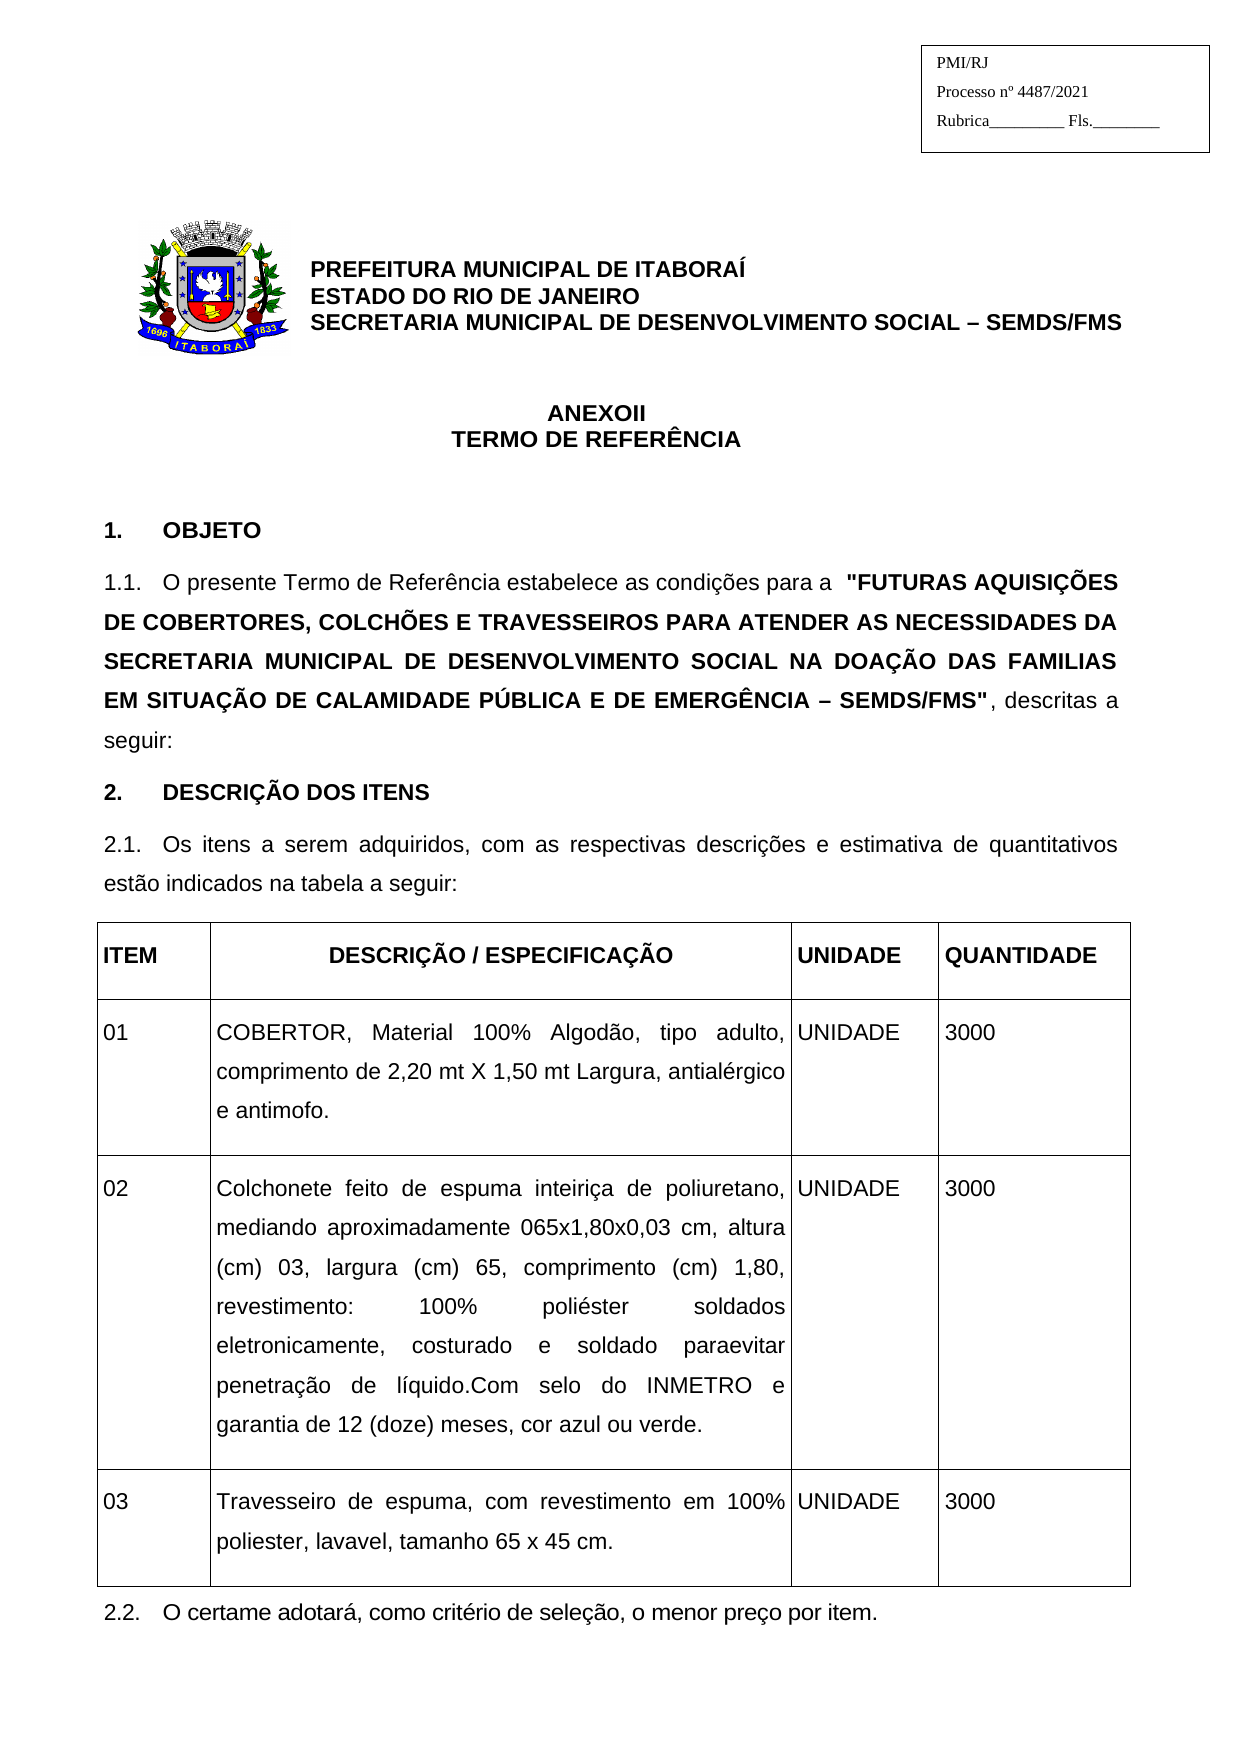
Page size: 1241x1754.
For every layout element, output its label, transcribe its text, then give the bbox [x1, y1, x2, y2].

table_header ITEM [98, 923, 210, 999]
table_header DESCRIÇÃO / ESPECIFICAÇÃO [211, 923, 791, 999]
table_header UNIDADE [792, 923, 938, 999]
list OBJETO [103, 517, 1089, 543]
text ANEXOII [103, 400, 1089, 426]
table_cell 3000 [939, 1156, 1130, 1469]
table_cell UNIDADE [792, 1470, 938, 1586]
text ESTADO DO RIO DE JANEIRO [310, 283, 1142, 309]
text PREFEITURA MUNICIPAL DE ITABORAÍ [310, 256, 1142, 283]
table_cell 3000 [939, 1000, 1130, 1155]
list O presente Termo de Referência estabelece as condições para a "FUTURAS AQUISIÇÕES DE COBERTORES, COLCHÕES E TRAVESSEIROS PARA ATENDER AS NECESSIDADES DA SECRETARIA MUNICIPAL DE DESENVOLVIMENTO SOCIAL NA DOAÇÃO DAS FAMILIAS EM SITUAÇÃO DE CALAMIDADE PÚBLICA E DE EMERGÊNCIA – SEMDS/FMS", descritas a seguir: [103, 569, 1119, 753]
table_cell 03 [98, 1470, 210, 1586]
list O certame adotará, como critério de seleção, o menor preço por item. [103, 1599, 1089, 1625]
table_cell UNIDADE [792, 1156, 938, 1469]
table_cell Travesseiro de espuma, com revestimento em 100% poliester, lavavel, tamanho 65 x 45 cm. [211, 1470, 791, 1586]
text TERMO DE REFERÊNCIA [103, 426, 1089, 452]
table_header QUANTIDADE [939, 923, 1130, 999]
table_cell 02 [98, 1156, 210, 1469]
table_cell 01 [98, 1000, 210, 1155]
list DESCRIÇÃO DOS ITENS [103, 779, 1119, 805]
list Os itens a serem adquiridos, com as respectivas descrições e estimativa de quantitativos estão indicados na tabela a seguir: [103, 831, 1119, 897]
table_cell COBERTOR, Material 100% Algodão, tipo adulto, comprimento de 2,20 mt X 1,50 mt Largura, antialérgico e antimofo. [211, 1000, 791, 1155]
table_cell UNIDADE [792, 1000, 938, 1155]
table_cell Colchonete feito de espuma inteiriça de poliuretano, mediando aproximadamente 065x1,80x0,03 cm, altura (cm) 03, largura (cm) 65, comprimento (cm) 1,80, revestimento: 100% poliéster soldados eletronicamente, costurado e soldado paraevitar penetração de líquido.Com selo do INMETRO e garantia de 12 (doze) meses, cor azul ou verde. [211, 1156, 791, 1469]
table_cell 3000 [939, 1470, 1130, 1586]
text SECRETARIA MUNICIPAL DE DESENVOLVIMENTO SOCIAL – SEMDS/FMS [310, 309, 1142, 335]
